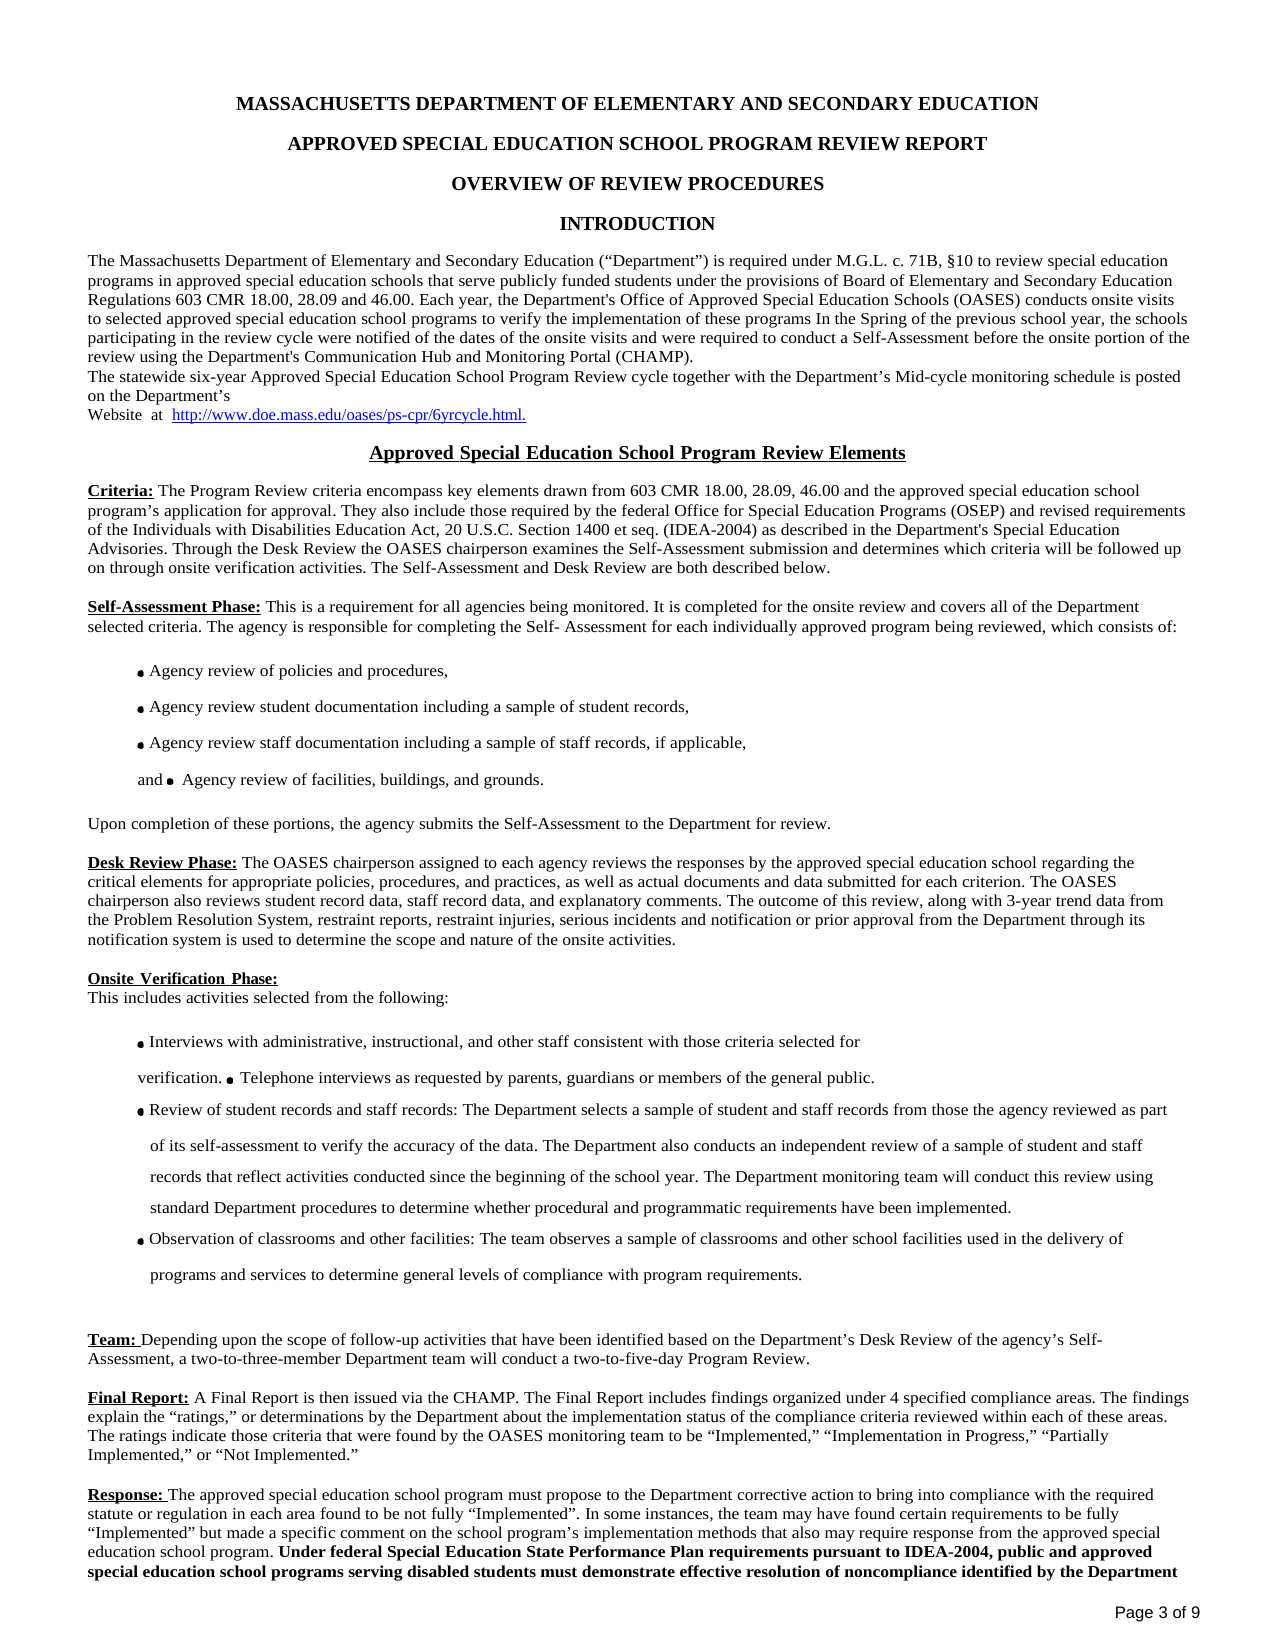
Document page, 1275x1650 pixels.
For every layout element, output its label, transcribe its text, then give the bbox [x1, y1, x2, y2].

text Observation of classrooms and other facilities: The team observes a sample of classrooms and other school facilities used in the delivery of programs and services to determine general levels of compliance with program requirements. [137, 1229, 1191, 1284]
picture [167, 778, 174, 785]
picture [137, 742, 144, 749]
text The Massachusetts Department of Elementary and Secondary Education (“Department”) is required under M.G.L. c. 71B, §10 to review special education programs in approved special education schools that serve publicly funded students under the provisions of Board of Elementary and Secondary Education Regulations 603 CMR 18.00, 28.09 and 46.00. Each year, the Department's Office of Approved Special Education Schools (OASES) conducts onsite visits to selected approved special education school programs to verify the implementation of these programs In the Spring of the previous school year, the schools participating in the review cycle were notified of the dates of the onsite visits and were required to conduct a Self-Assessment before the onsite portion of the review using the Department's Communication Hub and Monitoring Portal (CHAMP). [87, 251, 1191, 366]
text INTRODUCTION [135, 212, 1140, 234]
text Upon completion of these portions, the agency submits the Self-Assessment to the Department for review. [87, 814, 1200, 833]
subtitle Approved Special Education School Program Review Elements [135, 441, 1140, 464]
text Agency review student documentation including a sample of student records, [137, 697, 1200, 721]
text Desk Review Phase: The OASES chairperson assigned to each agency reviews the responses by the approved special education school regarding the critical elements for appropriate policies, procedures, and practices, as well as actual documents and data submitted for each criterion. The OASES chairperson also reviews student record data, staff record data, and explanatory comments. The outcome of this review, along with 3-year trend data from the Problem Resolution System, restraint reports, restraint injuries, serious incidents and notification or prior approval from the Department through its notification system is used to determine the scope and nature of the onsite activities. [87, 853, 1175, 948]
text Website at http://www.doe.mass.edu/oases/ps-cpr/6yrcycle.html. [87, 405, 1200, 424]
text Agency review of policies and procedures, [137, 661, 1200, 685]
text Team: Depending upon the scope of follow-up activities that have been identified based on the Department’s Desk Review of the agency’s Self-Assessment, a two-to-three-member Department team will conduct a two-to-five-day Program Review. [87, 1329, 1182, 1368]
picture [226, 1077, 233, 1084]
picture [137, 670, 144, 677]
text Agency review staff documentation including a sample of staff records, if applicable, and Agency review of facilities, buildings, and grounds. [137, 733, 766, 788]
text Interviews with administrative, instructional, and other staff consistent with those criteria selected for verification. Telephone interviews as requested by parents, guardians or members of the general public. [137, 1032, 938, 1087]
picture [137, 1041, 144, 1048]
text Final Report: A Final Report is then issued via the CHAMP. The Final Report includes findings organized under 4 specified compliance areas. The findings explain the “ratings,” or determinations by the Department about the implementation status of the compliance criteria reviewed within each of these areas. The ratings indicate those criteria that were found by the OASES monitoring team to be “Implemented,” “Implementation in Progress,” “Partially Implemented,” or “Not Implemented.” [87, 1388, 1191, 1464]
text This includes activities selected from the following: [87, 988, 1200, 1007]
picture [137, 1238, 144, 1245]
text Criteria: The Program Review criteria encompass key elements drawn from 603 CMR 18.00, 28.09, 46.00 and the approved special education school program’s application for approval. They also include those required by the federal Office for Special Education Programs (OSEP) and revised requirements of the Individuals with Disabilities Education Act, 20 U.S.C. Section 1400 et seq. (IDEA-2004) as described in the Department's Special Education Advisories. Through the Desk Review the OASES chairperson examines the Self-Assessment submission and determines which criteria will be followed up on through onsite verification activities. The Self-Assessment and Desk Review are both described below. [87, 481, 1191, 577]
text Review of student records and staff records: The Department selects a sample of student and staff records from those the agency reviewed as part of its self-assessment to verify the accuracy of the data. The Department also conducts an independent review of a sample of student and staff records that reflect activities conducted since the beginning of the school year. The Department monitoring team will conduct this review using standard Department procedures to determine whether procedural and programmatic requirements have been implemented. [137, 1099, 1175, 1217]
picture [137, 1108, 144, 1116]
picture [137, 706, 144, 713]
text Onsite Verification Phase: [87, 969, 1200, 988]
subtitle MASSACHUSETTS DEPARTMENT OF ELEMENTARY AND SECONDARY EDUCATION APPROVED SPECIAL EDUCATION SCHOOL PROGRAM REVIEW REPORT OVERVIEW OF REVIEW PROCEDURES [231, 92, 1044, 194]
text The statewide six-year Approved Special Education School Program Review cycle together with the Department’s Mid-cycle monitoring schedule is posted on the Department’s [87, 366, 1184, 405]
text Self-Assessment Phase: This is a requirement for all agencies being monitored. It is completed for the onsite review and covers all of the Department selected criteria. The agency is responsible for completing the Self- Assessment for each individually approved program being reviewed, which consists of: [87, 597, 1191, 636]
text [87, 1484, 1191, 1581]
